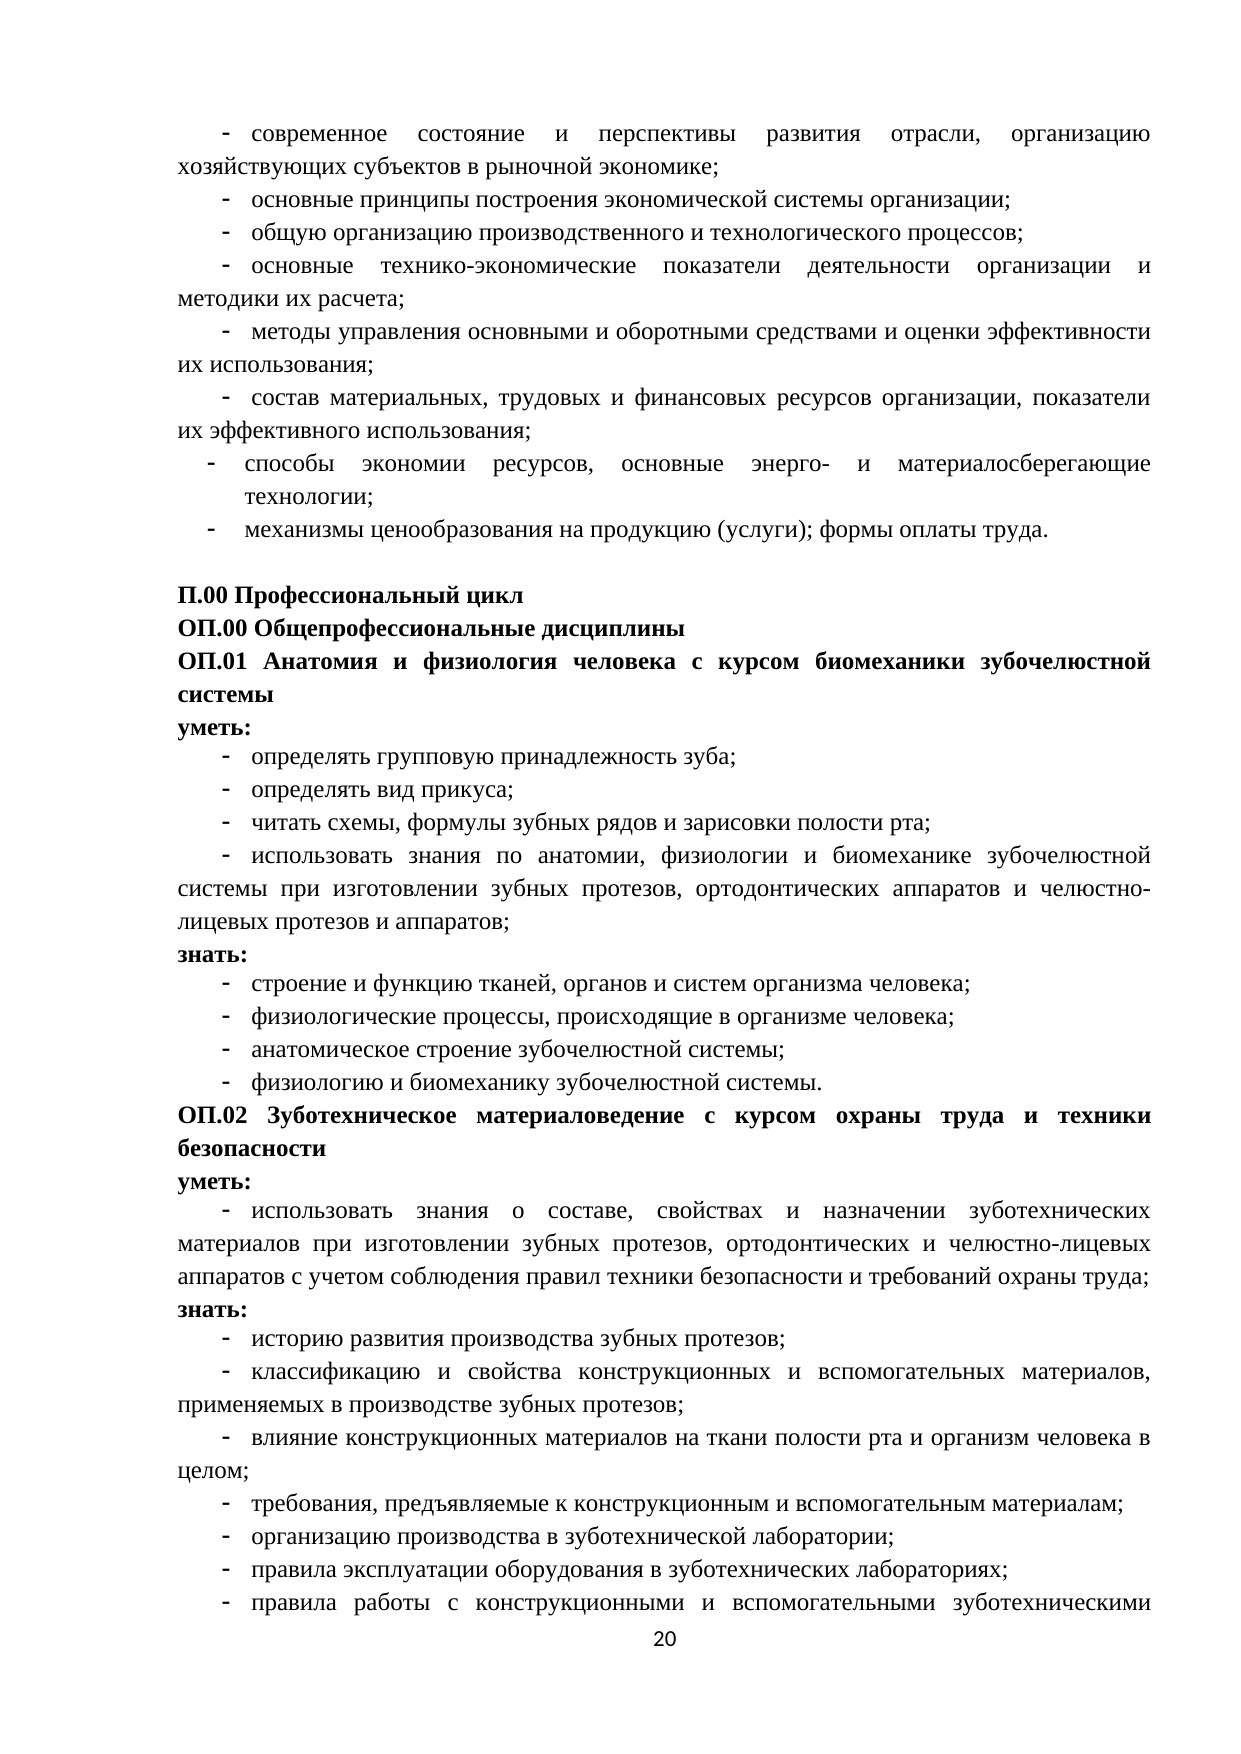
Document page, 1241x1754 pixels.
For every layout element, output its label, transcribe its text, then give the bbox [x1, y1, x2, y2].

list классификацию и свойства конструкционных и вспомогательных материалов, применяемых в производстве зубных протезов; [177, 1356, 1152, 1418]
list общую организацию производственного и технологического процессов; [177, 217, 1152, 246]
list читать схемы, формулы зубных рядов и зарисовки полости рта; [177, 807, 1152, 836]
list физиологические процессы, происходящие в организме человека; [177, 1001, 1152, 1030]
text знать: [177, 939, 1152, 968]
list строение и функцию тканей, органов и систем организма человека; [177, 968, 1152, 997]
list методы управления основными и оборотными средствами и оценки эффективности их использования; [177, 316, 1152, 378]
text ОП.01 Анатомия и физиология человека с курсом биомеханики зубочелюстной системы [177, 646, 1152, 708]
list организацию производства в зуботехнической лаборатории; [177, 1521, 1152, 1550]
list правила эксплуатации оборудования в зуботехнических лабораториях; [177, 1554, 1152, 1583]
list способы экономии ресурсов, основные энерго- и материалосберегающие технологии; [207, 448, 1152, 510]
list механизмы ценообразования на продукцию (услуги); формы оплаты труда. [207, 514, 1152, 543]
list использовать знания о составе, свойствах и назначении зуботехнических материалов при изготовлении зубных протезов, ортодонтических и челюстно-лицевых аппаратов с учетом соблюдения правил техники безопасности и требований охраны труда; [177, 1195, 1152, 1290]
text уметь: [177, 1166, 1152, 1195]
list определять групповую принадлежность зуба; [177, 741, 1152, 770]
text ОП.00 Общепрофессиональные дисциплины [177, 613, 1152, 642]
list состав материальных, трудовых и финансовых ресурсов организации, показатели их эффективного использования; [177, 382, 1152, 444]
list анатомическое строение зубочелюстной системы; [177, 1034, 1152, 1063]
list основные технико-экономические показатели деятельности организации и методики их расчета; [177, 250, 1152, 312]
text ОП.02 Зуботехническое материаловедение с курсом охраны труда и техники безопасности [177, 1100, 1152, 1162]
text П.00 Профессиональный цикл [177, 580, 1152, 609]
list физиологию и биомеханику зубочелюстной системы. [177, 1067, 1152, 1096]
text уметь: [177, 712, 1152, 741]
list историю развития производства зубных протезов; [177, 1323, 1152, 1352]
list использовать знания по анатомии, физиологии и биомеханике зубочелюстной системы при изготовлении зубных протезов, ортодонтических аппаратов и челюстно-лицевых протезов и аппаратов; [177, 840, 1152, 935]
list влияние конструкционных материалов на ткани полости рта и организм человека в целом; [177, 1422, 1152, 1484]
text знать: [177, 1294, 1152, 1323]
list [177, 1587, 1152, 1616]
list требования, предъявляемые к конструкционным и вспомогательным материалам; [177, 1488, 1152, 1517]
list основные принципы построения экономической системы организации; [177, 184, 1152, 213]
list определять вид прикуса; [177, 774, 1152, 803]
list современное состояние и перспективы развития отрасли, организацию хозяйствующих субъектов в рыночной экономике; [177, 118, 1152, 180]
